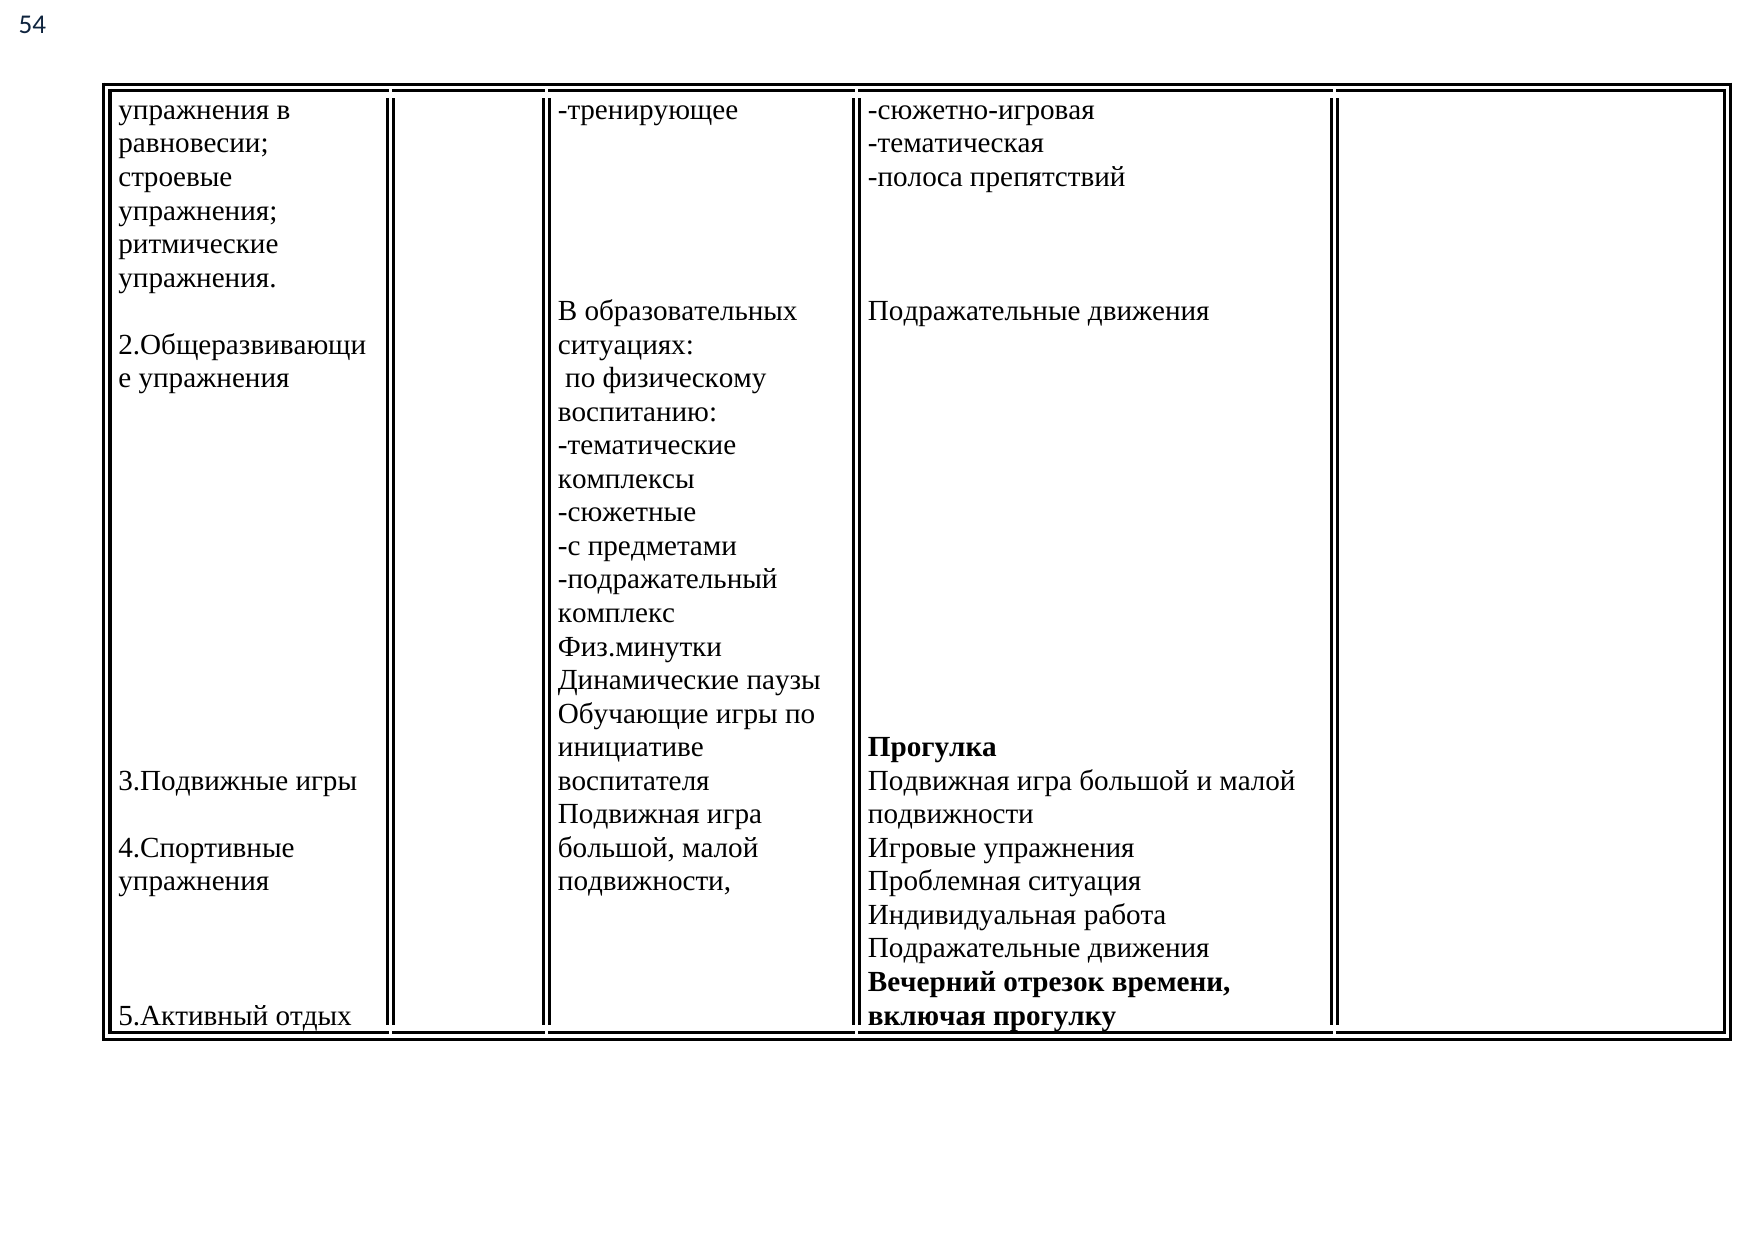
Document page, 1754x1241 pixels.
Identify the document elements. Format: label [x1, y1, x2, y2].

table_cell [546, 86, 856, 1031]
table_cell [390, 86, 546, 1031]
table_cell [856, 86, 1334, 1031]
table_cell [107, 86, 390, 1031]
table_cell [1334, 86, 1728, 1031]
